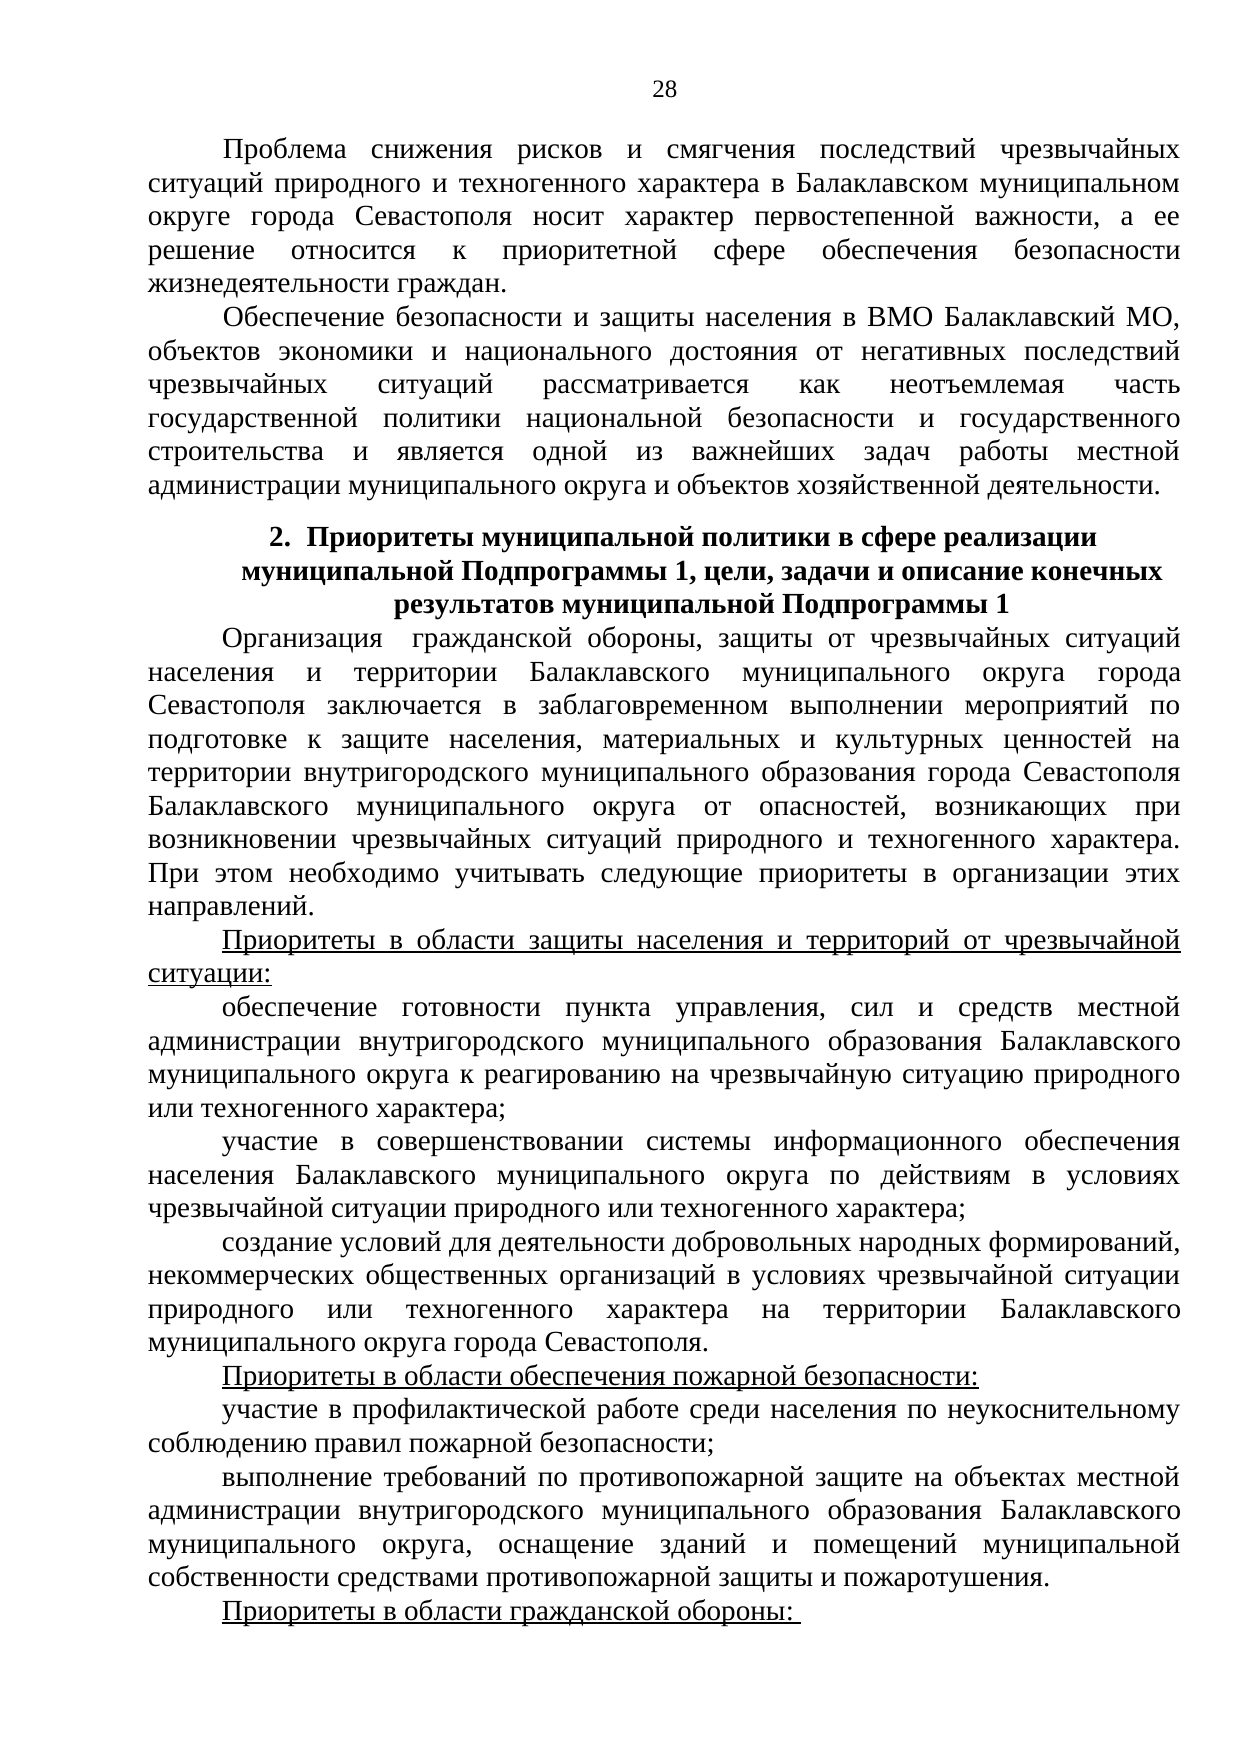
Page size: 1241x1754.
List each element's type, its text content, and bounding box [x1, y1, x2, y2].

text выполнение требований по противопожарной защите на объектах местной администрации внутригородского муниципального образования Балаклавского муниципального округа, оснащение зданий и помещений муниципальной собственности средствами противопожарной защиты и пожаротушения. [148, 1459, 1181, 1593]
text Приоритеты в области обеспечения пожарной безопасности: [148, 1358, 1181, 1392]
text Приоритеты в области защиты населения и территорий от чрезвычайной ситуации: [148, 922, 1181, 989]
text участие в профилактической работе среди населения по неукоснительному соблюдению правил пожарной безопасности; [148, 1392, 1181, 1459]
text Проблема снижения рисков и смягчения последствий чрезвычайных ситуаций природного и техногенного характера в Балаклавском муниципальном округе города Севастополя носит характер первостепенной важности, а ее решение относится к приоритетной сфере обеспечения безопасности жизнедеятельности граждан. [148, 131, 1181, 299]
text создание условий для деятельности добровольных народных формирований, некоммерческих общественных организаций в условиях чрезвычайной ситуации природного или техногенного характера на территории Балаклавского муниципального округа города Севастополя. [148, 1224, 1181, 1358]
text Приоритеты в области гражданской обороны: [148, 1593, 1181, 1626]
list Приоритеты муниципальной политики в сфере реализации муниципальной Подпрограммы 1, цели, задачи и описание конечных результатов муниципальной Подпрограммы 1 [185, 519, 1181, 620]
text Обеспечение безопасности и защиты населения в ВМО Балаклавский МО, объектов экономики и национального достояния от негативных последствий чрезвычайных ситуаций рассматривается как неотъемлемая часть государственной политики национальной безопасности и государственного строительства и является одной из важнейших задач работы местной администрации муниципального округа и объектов хозяйственной деятельности. [148, 299, 1181, 500]
text участие в совершенствовании системы информационного обеспечения населения Балаклавского муниципального округа по действиям в условиях чрезвычайной ситуации природного или техногенного характера; [148, 1123, 1181, 1224]
text обеспечение готовности пункта управления, сил и средств местной администрации внутригородского муниципального образования Балаклавского муниципального округа к реагированию на чрезвычайную ситуацию природного или техногенного характера; [148, 989, 1181, 1123]
text Организация гражданской обороны, защиты от чрезвычайных ситуаций населения и территории Балаклавского муниципального округа города Севастополя заключается в заблаговременном выполнении мероприятий по подготовке к защите населения, материальных и культурных ценностей на территории внутригородского муниципального образования города Севастополя Балаклавского муниципального округа от опасностей, возникающих при возникновении чрезвычайных ситуаций природного и техногенного характера. При этом необходимо учитывать следующие приоритеты в организации этих направлений. [148, 620, 1181, 922]
